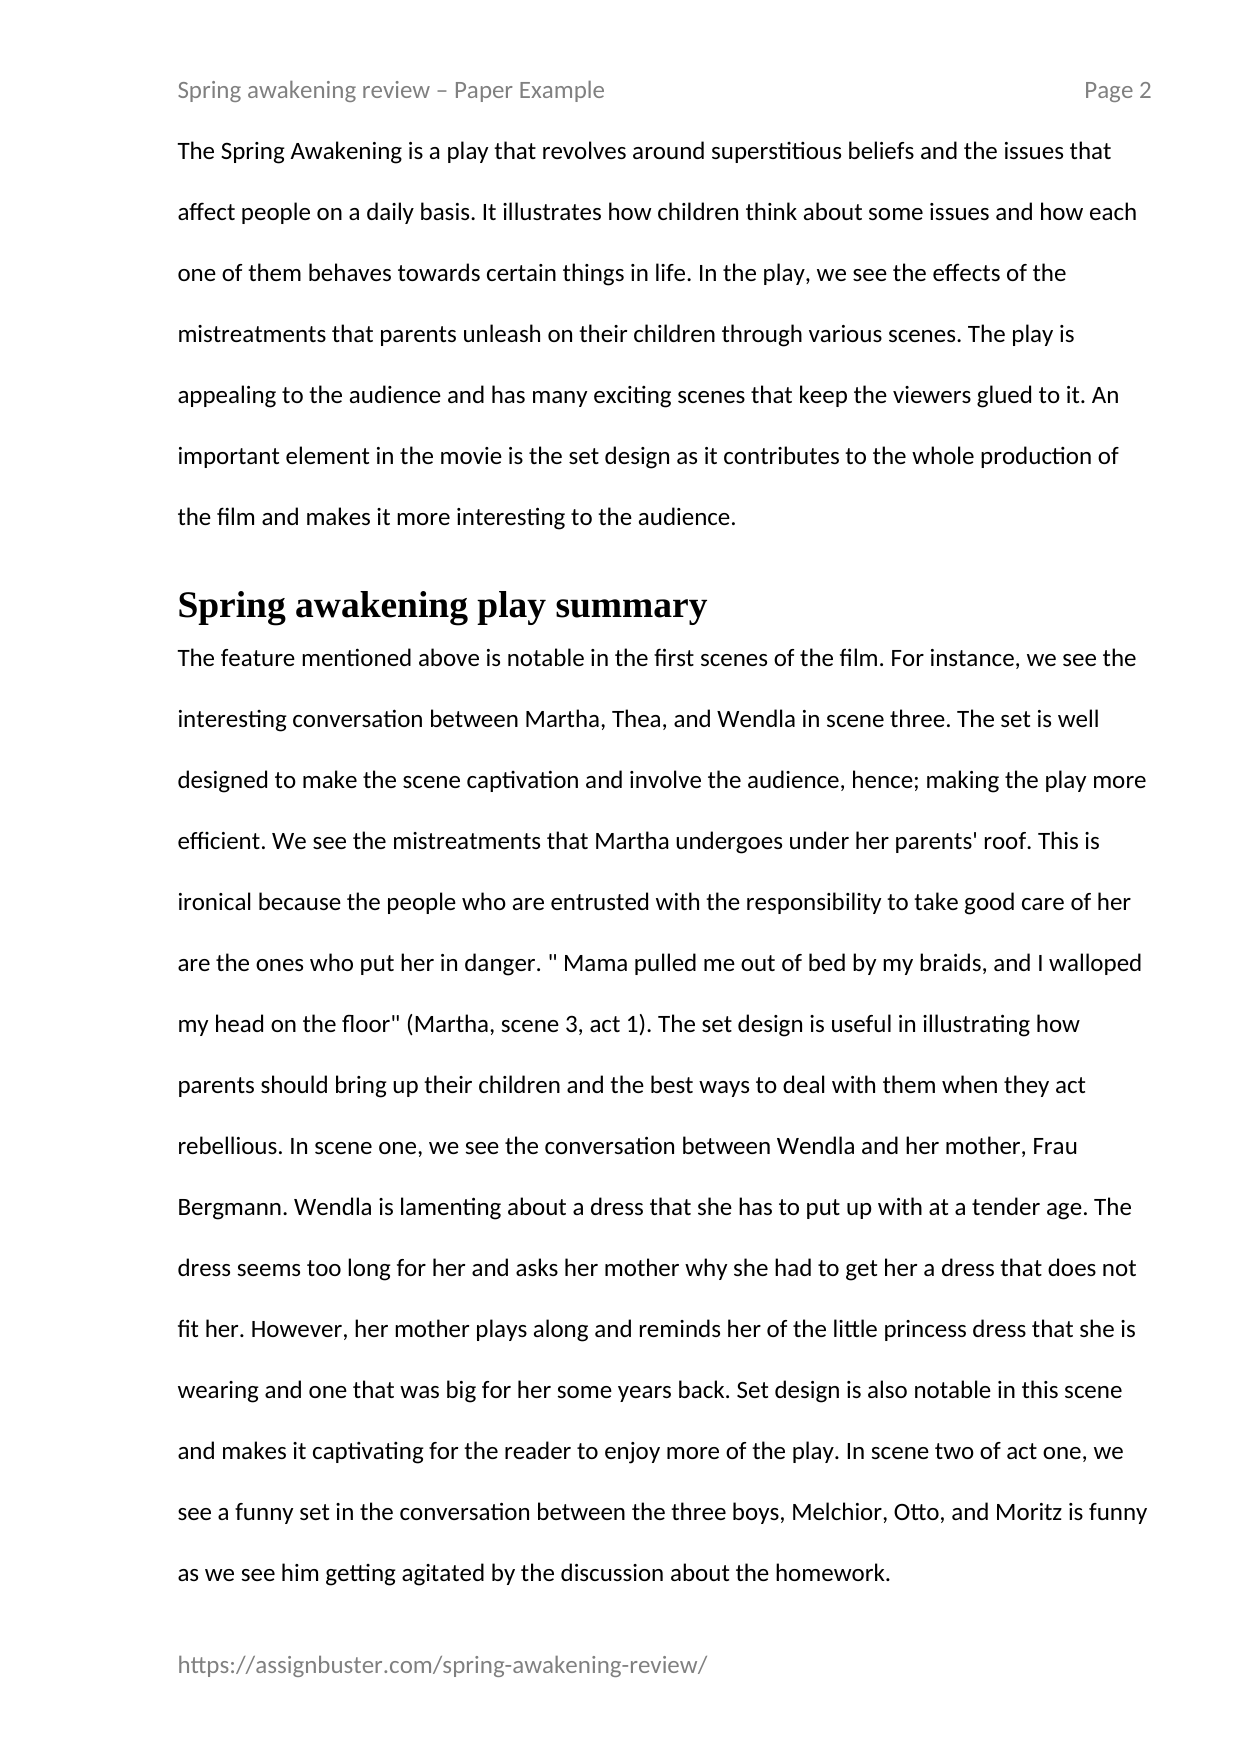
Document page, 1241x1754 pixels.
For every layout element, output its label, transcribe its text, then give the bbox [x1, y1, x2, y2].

subtitle Spring awakening play summary [177, 583, 1152, 626]
text The feature mentioned above is notable in the first scenes of the film. For instance, we see the interesting conversation between Martha, Thea, and Wendla in scene three. The set is well designed to make the scene captivation and involve the audience, hence; making the play more efficient. We see the mistreatments that Martha undergoes under her parents' roof. This is ironical because the people who are entrusted with the responsibility to take good care of her are the ones who put her in danger. " Mama pulled me out of bed by my braids, and I walloped my head on the floor" (Martha, scene 3, act 1). The set design is useful in illustrating how parents should bring up their children and the best ways to deal with them when they act rebellious. In scene one, we see the conversation between Wendla and her mother, Frau Bergmann. Wendla is lamenting about a dress that she has to put up with at a tender age. The dress seems too long for her and asks her mother why she had to get her a dress that does not fit her. However, her mother plays along and reminds her of the little princess dress that she is wearing and one that was big for her some years back. Set design is also notable in this scene and makes it captivating for the reader to enjoy more of the play. In scene two of act one, we see a funny set in the conversation between the three boys, Melchior, Otto, and Moritz is funny as we see him getting agitated by the discussion about the homework. [177, 642, 1152, 1588]
text The Spring Awakening is a play that revolves around superstitious beliefs and the issues that affect people on a daily basis. It illustrates how children think about some issues and how each one of them behaves towards certain things in life. In the play, we see the effects of the mistreatments that parents unleash on their children through various scenes. The play is appealing to the audience and has many exciting scenes that keep the viewers glued to it. An important element in the movie is the set design as it contributes to the whole production of the film and makes it more interesting to the audience. [177, 135, 1152, 532]
